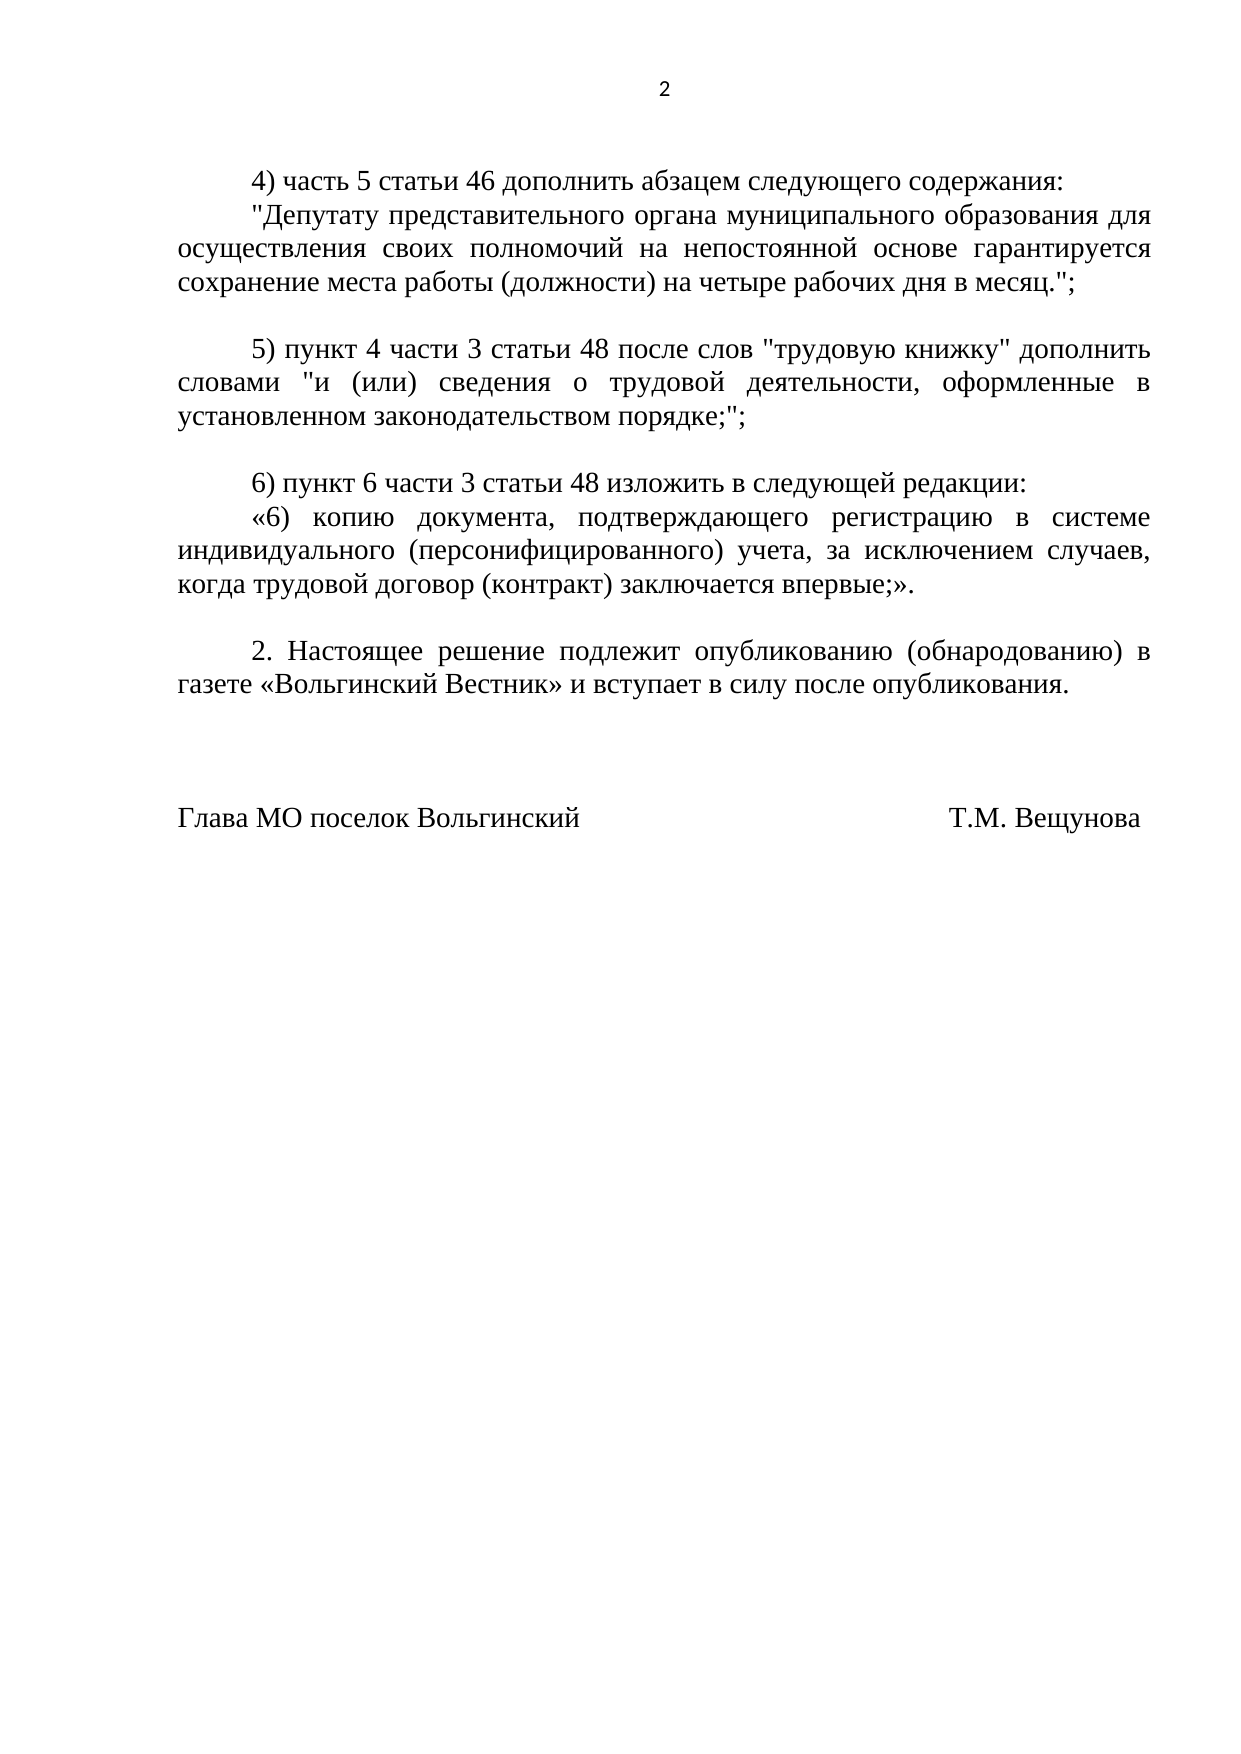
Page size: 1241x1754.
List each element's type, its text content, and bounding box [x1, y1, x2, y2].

text 4) часть 5 статьи 46 дополнить абзацем следующего содержания: [177, 163, 1152, 197]
text 6) пункт 6 части 3 статьи 48 изложить в следующей редакции: [177, 465, 1152, 499]
table_header Глава МО поселок Вольгинский [166, 801, 664, 834]
text «6) копию документа, подтверждающего регистрацию в системе индивидуального (персонифицированного) учета, за исключением случаев, когда трудовой договор (контракт) заключается впервые;». [177, 499, 1152, 599]
text "Депутату представительного органа муниципального образования для осуществления своих полномочий на непостоянной основе гарантируется сохранение места работы (должности) на четыре рабочих дня в месяц."; [177, 197, 1152, 297]
text 5) пункт 4 части 3 статьи 48 после слов "трудовую книжку" дополнить словами "и (или) сведения о трудовой деятельности, оформленные в установленном законодательством порядке;"; [177, 331, 1152, 432]
table_header Т.М. Вещунова [664, 801, 1152, 834]
text 2. Настоящее решение подлежит опубликованию (обнародованию) в газете «Вольгинский Вестник» и вступает в силу после опубликования. [177, 633, 1152, 700]
